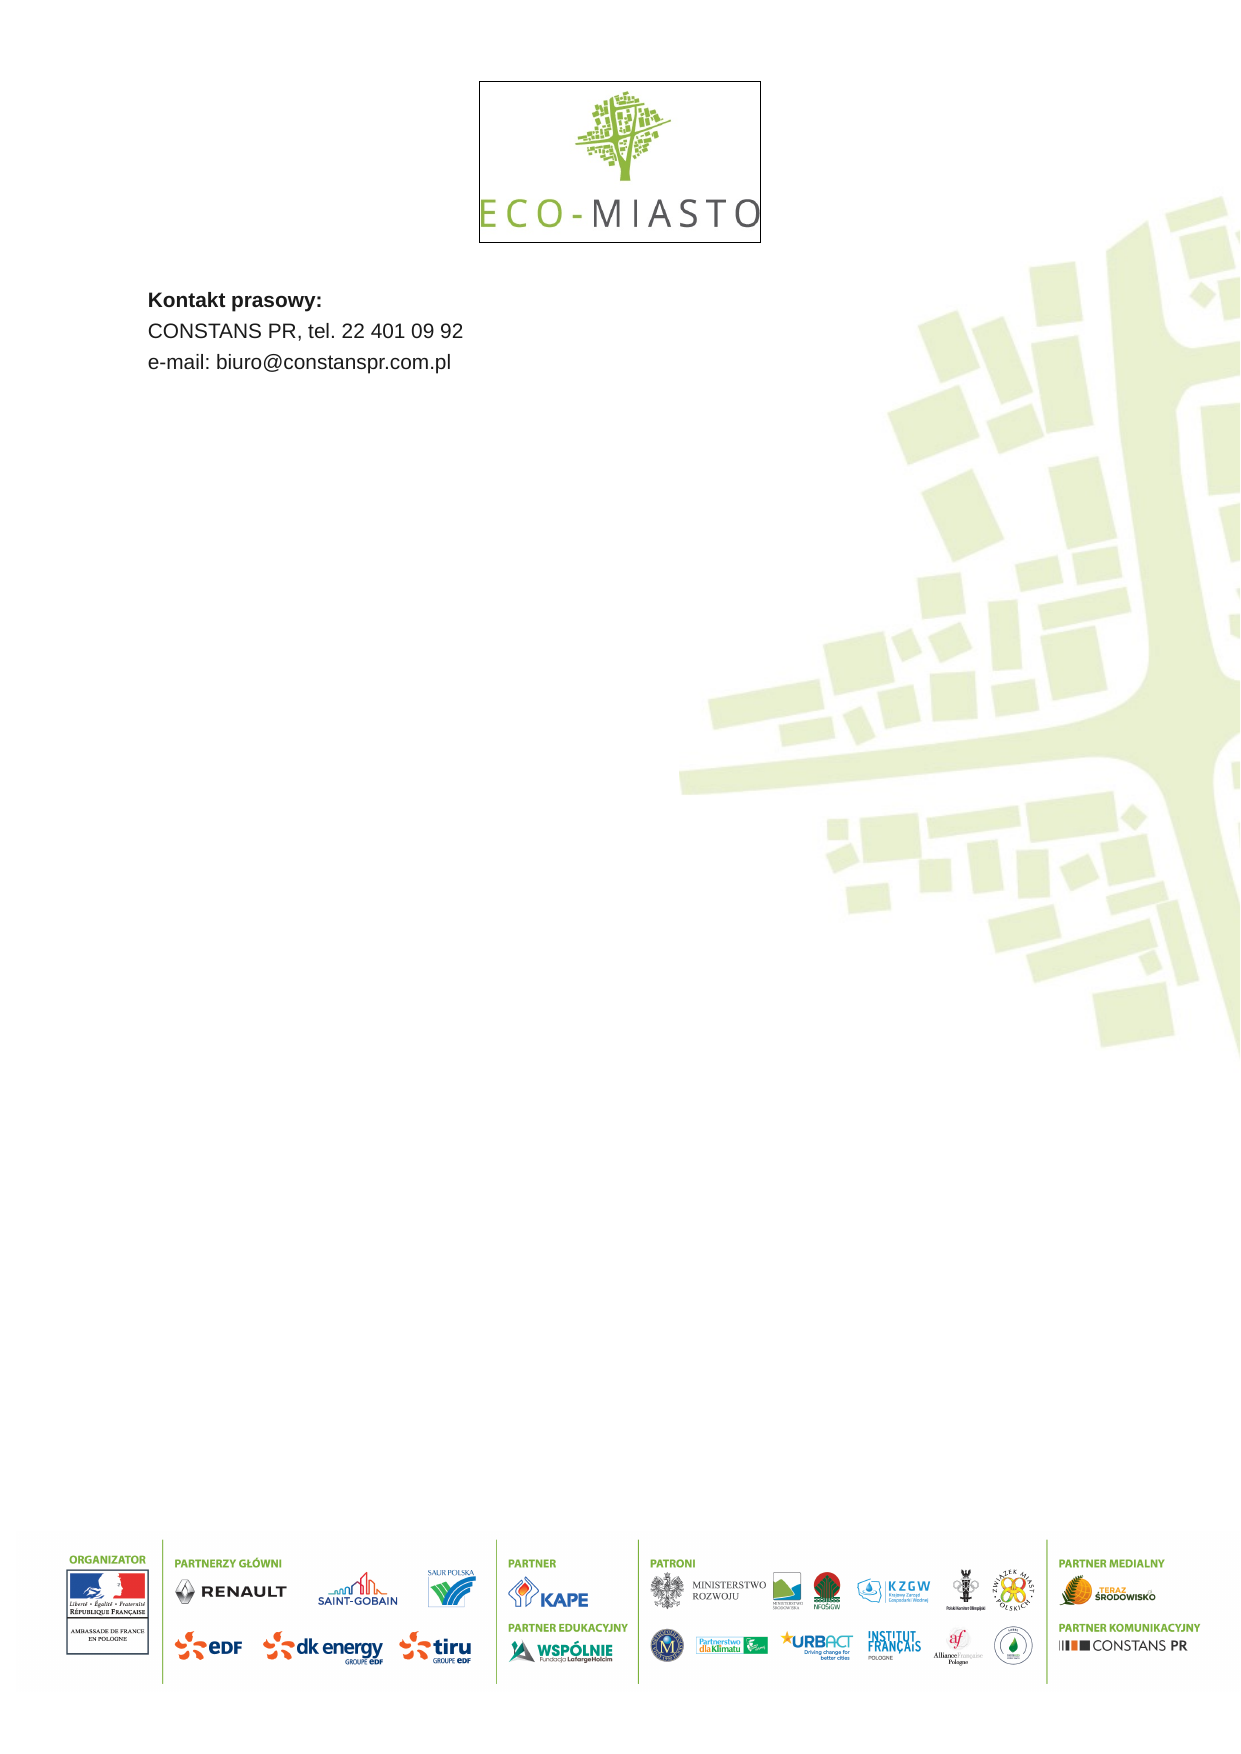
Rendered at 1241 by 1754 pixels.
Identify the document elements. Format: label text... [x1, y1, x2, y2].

picture [16, 1531, 1240, 1692]
text CONSTANS PR, tel. 22 401 09 92 [148, 319, 1093, 343]
text Kontakt prasowy: [148, 287, 1093, 311]
picture [679, 155, 1241, 1223]
text e-mail: biuro@constanspr.com.pl [148, 350, 1093, 374]
picture [480, 82, 760, 242]
